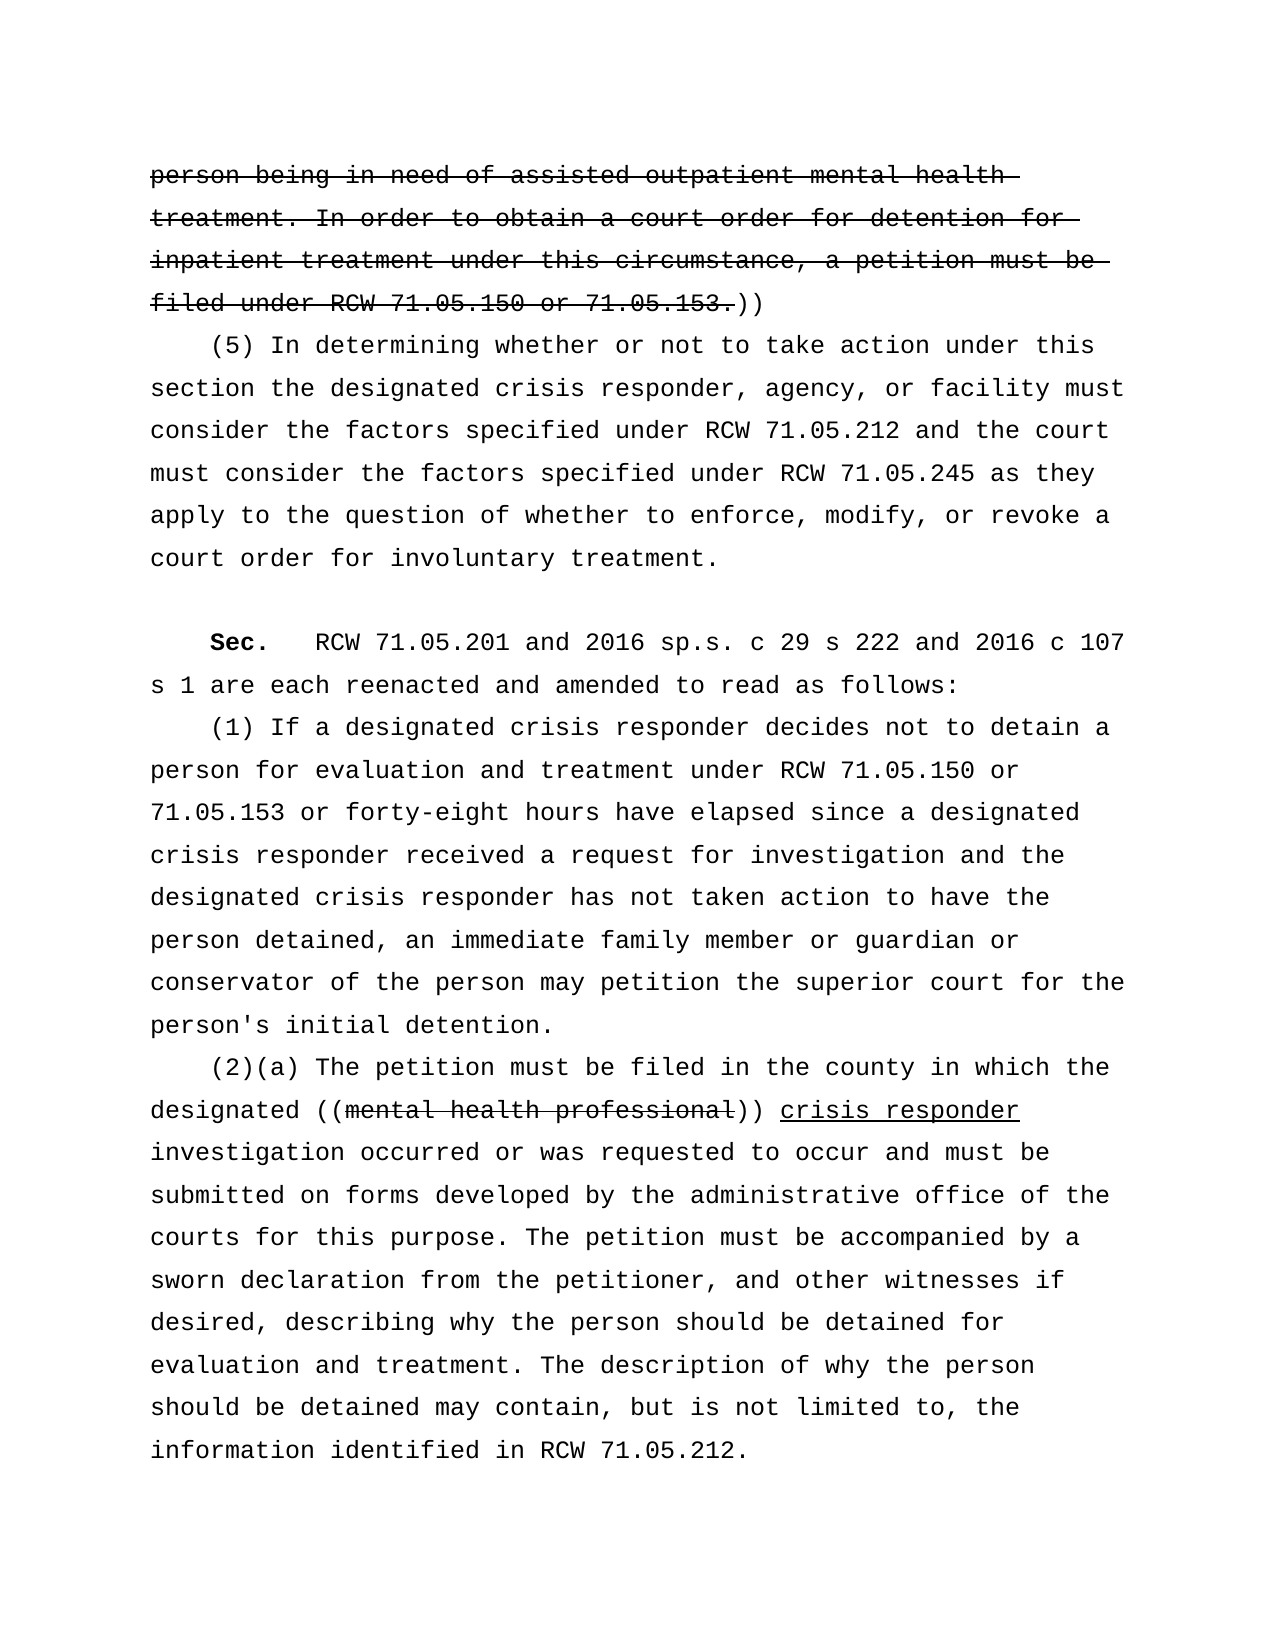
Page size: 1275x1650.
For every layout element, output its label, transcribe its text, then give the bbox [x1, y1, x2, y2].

text (1) If a designated crisis responder decides not to detain a person for evaluation and treatment under RCW 71.05.150 or 71.05.153 or forty-eight hours have elapsed since a designated crisis responder received a request for investigation and the designated crisis responder has not taken action to have the person detained, an immediate family member or guardian or conservator of the person may petition the superior court for the person's initial detention. [150, 702, 1125, 1042]
text (2)(a) The petition must be filed in the county in which the designated ((mental health professional)) crisis responder investigation occurred or was requested to occur and must be submitted on forms developed by the administrative office of the courts for this purpose. The petition must be accompanied by a sworn declaration from the petitioner, and other witnesses if desired, describing why the person should be detained for evaluation and treatment. The description of why the person should be detained may contain, but is not limited to, the information identified in RCW 71.05.212. [150, 1042, 1125, 1467]
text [150, 150, 1125, 320]
text (5) In determining whether or not to take action under this section the designated crisis responder, agency, or facility must consider the factors specified under RCW 71.05.212 and the court must consider the factors specified under RCW 71.05.245 as they apply to the question of whether to enforce, modify, or revoke a court order for involuntary treatment. [150, 320, 1125, 575]
text Sec. RCW 71.05.201 and 2016 sp.s. c 29 s 222 and 2016 c 107 s 1 are each reenacted and amended to read as follows: [150, 617, 1125, 702]
